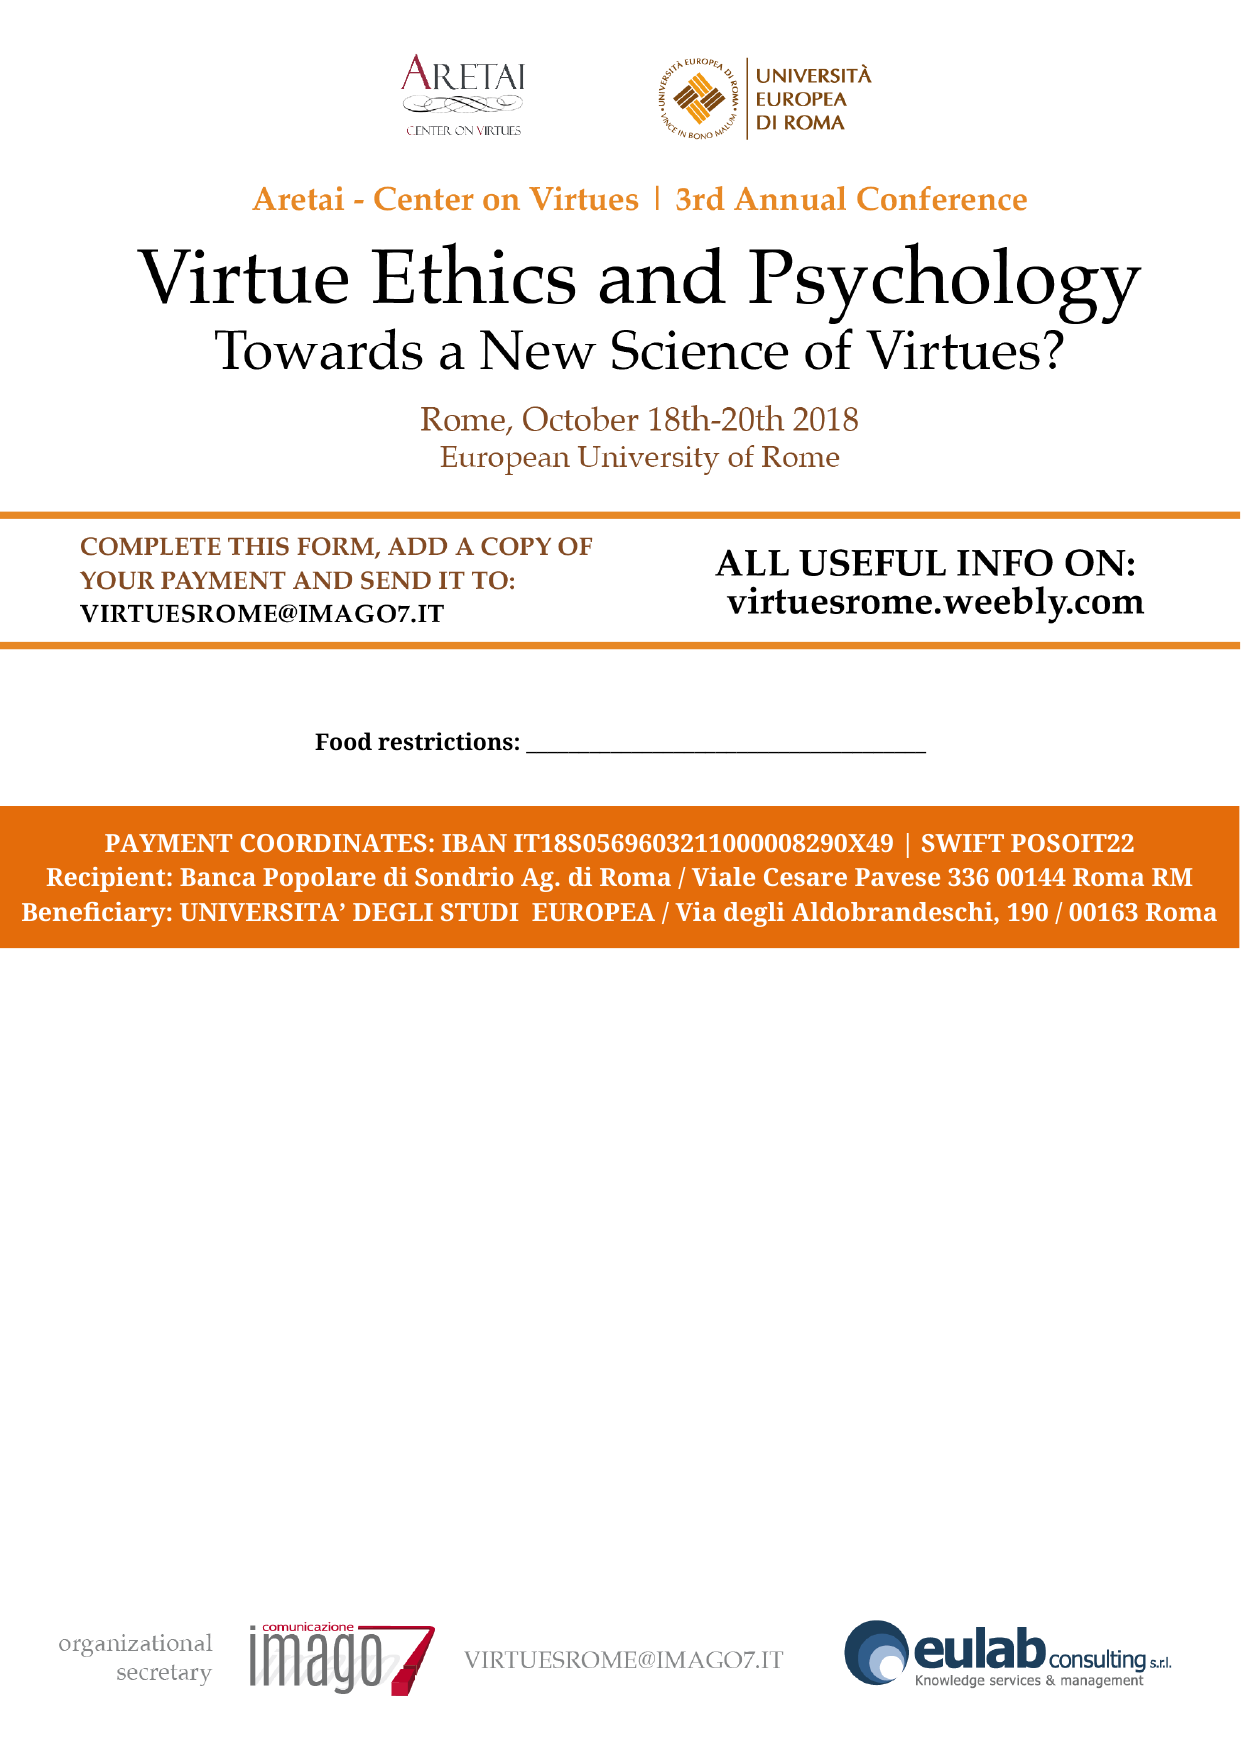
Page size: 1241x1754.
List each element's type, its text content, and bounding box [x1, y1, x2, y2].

picture [14, 1565, 1226, 1725]
picture [0, 0, 1241, 652]
text Food restrictions: ______________________________________ [89, 726, 1152, 757]
